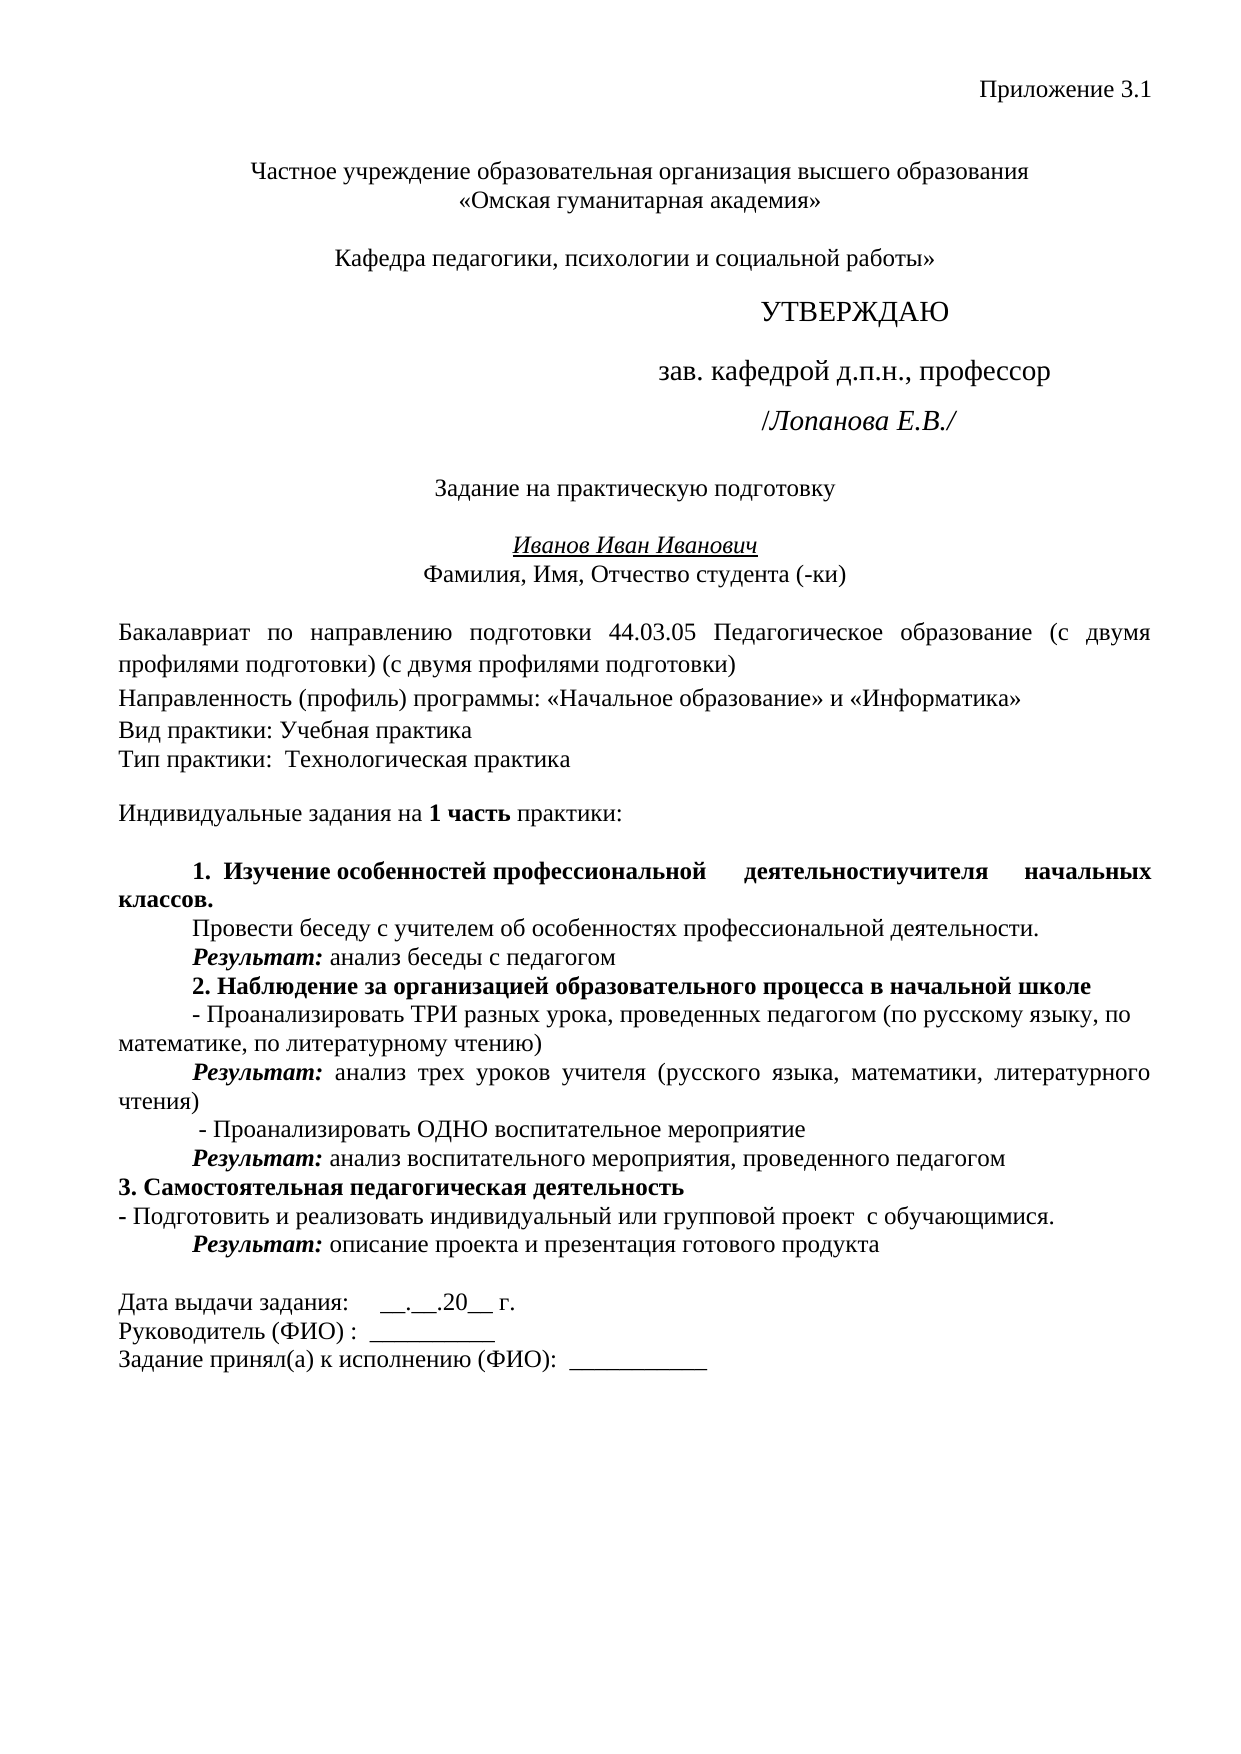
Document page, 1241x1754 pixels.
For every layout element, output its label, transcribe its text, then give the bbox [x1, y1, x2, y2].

text Фамилия, Имя, Отчество студента (-ки) [118, 559, 1152, 588]
text Результат: описание проекта и презентация готового продукта [118, 1229, 1152, 1258]
text Провести беседу с учителем об особенностях профессиональной деятельности. [118, 913, 1152, 942]
text - Проанализировать ТРИ разных урока, проведенных педагогом (по русскому языку, по математике, по литературному чтению) [118, 999, 1152, 1057]
text 2. Наблюдение за организацией образовательного процесса в начальной школе [118, 971, 1152, 999]
text Иванов Иван Иванович [118, 530, 1152, 559]
text Индивидуальные задания на 1 часть практики: [118, 798, 1152, 827]
text Бакалавриат по направлению подготовки 44.03.05 Педагогическое образование (с двумя профилями подготовки) (с двумя профилями подготовки) [118, 617, 1152, 678]
text Задание принял(а) к исполнению (ФИО): ___________ [118, 1344, 1152, 1373]
text Результат: анализ трех уроков учителя (русского языка, математики, литературного чтения) [118, 1057, 1152, 1114]
text Тип практики: Технологическая практика [118, 744, 1152, 773]
text Приложение 3.1 [118, 74, 1152, 103]
text Результат: анализ беседы с педагогом [118, 942, 1152, 971]
text - Подготовить и реализовать индивидуальный или групповой проект с обучающимися. [118, 1201, 1152, 1229]
text Задание на практическую подготовку [118, 473, 1152, 502]
text Направленность (профиль) программы: «Начальное образование» и «Информатика» [118, 683, 1152, 711]
text Результат: анализ воспитательного мероприятия, проведенного педагогом [118, 1143, 1152, 1172]
text - Проанализировать ОДНО воспитательное мероприятие [118, 1114, 1152, 1143]
text Дата выдачи задания: __.__.20__ г. [118, 1287, 1152, 1316]
text 1. Изучение особенностей профессиональной деятельностиучителя начальных классов. [118, 856, 1152, 913]
text 3. Самостоятельная педагогическая деятельность [118, 1172, 1152, 1201]
text Вид практики: Учебная практика [118, 716, 1152, 744]
text Кафедра педагогики, психологии и социальной работы» [118, 243, 1152, 272]
text Руководитель (ФИО) : __________ [118, 1316, 1152, 1344]
